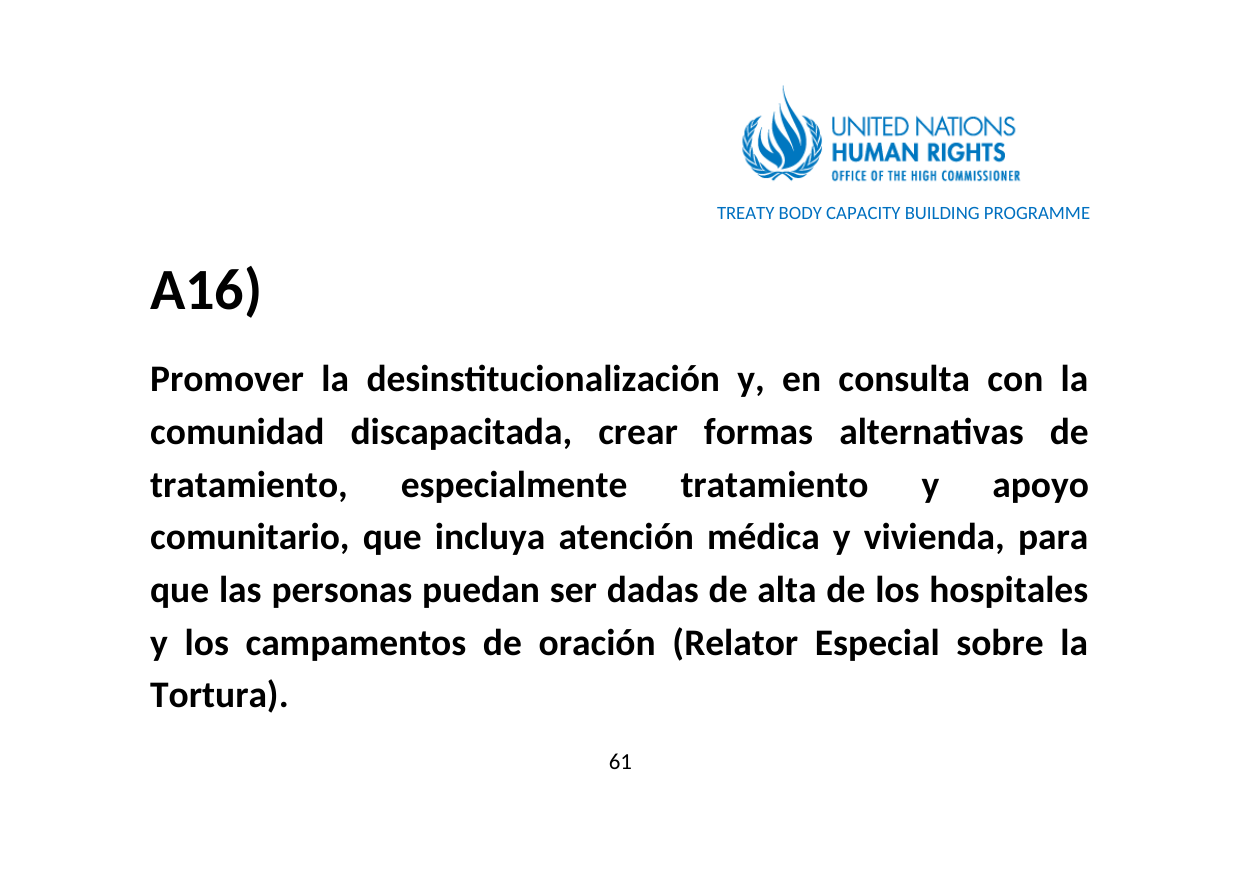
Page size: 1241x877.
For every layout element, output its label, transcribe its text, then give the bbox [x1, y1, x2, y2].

text A16) [150, 252, 1090, 324]
text Promover la desinstitucionalización y, en consulta con la comunidad discapacitada, crear formas alternativas de tratamiento, especialmente tratamiento y apoyo comunitario, que incluya atención médica y vivienda, para que las personas puedan ser dadas de alta de los hospitales y los campamentos de oración (Relator Especial sobre la Tortura). [150, 355, 1090, 717]
picture [729, 73, 1036, 202]
